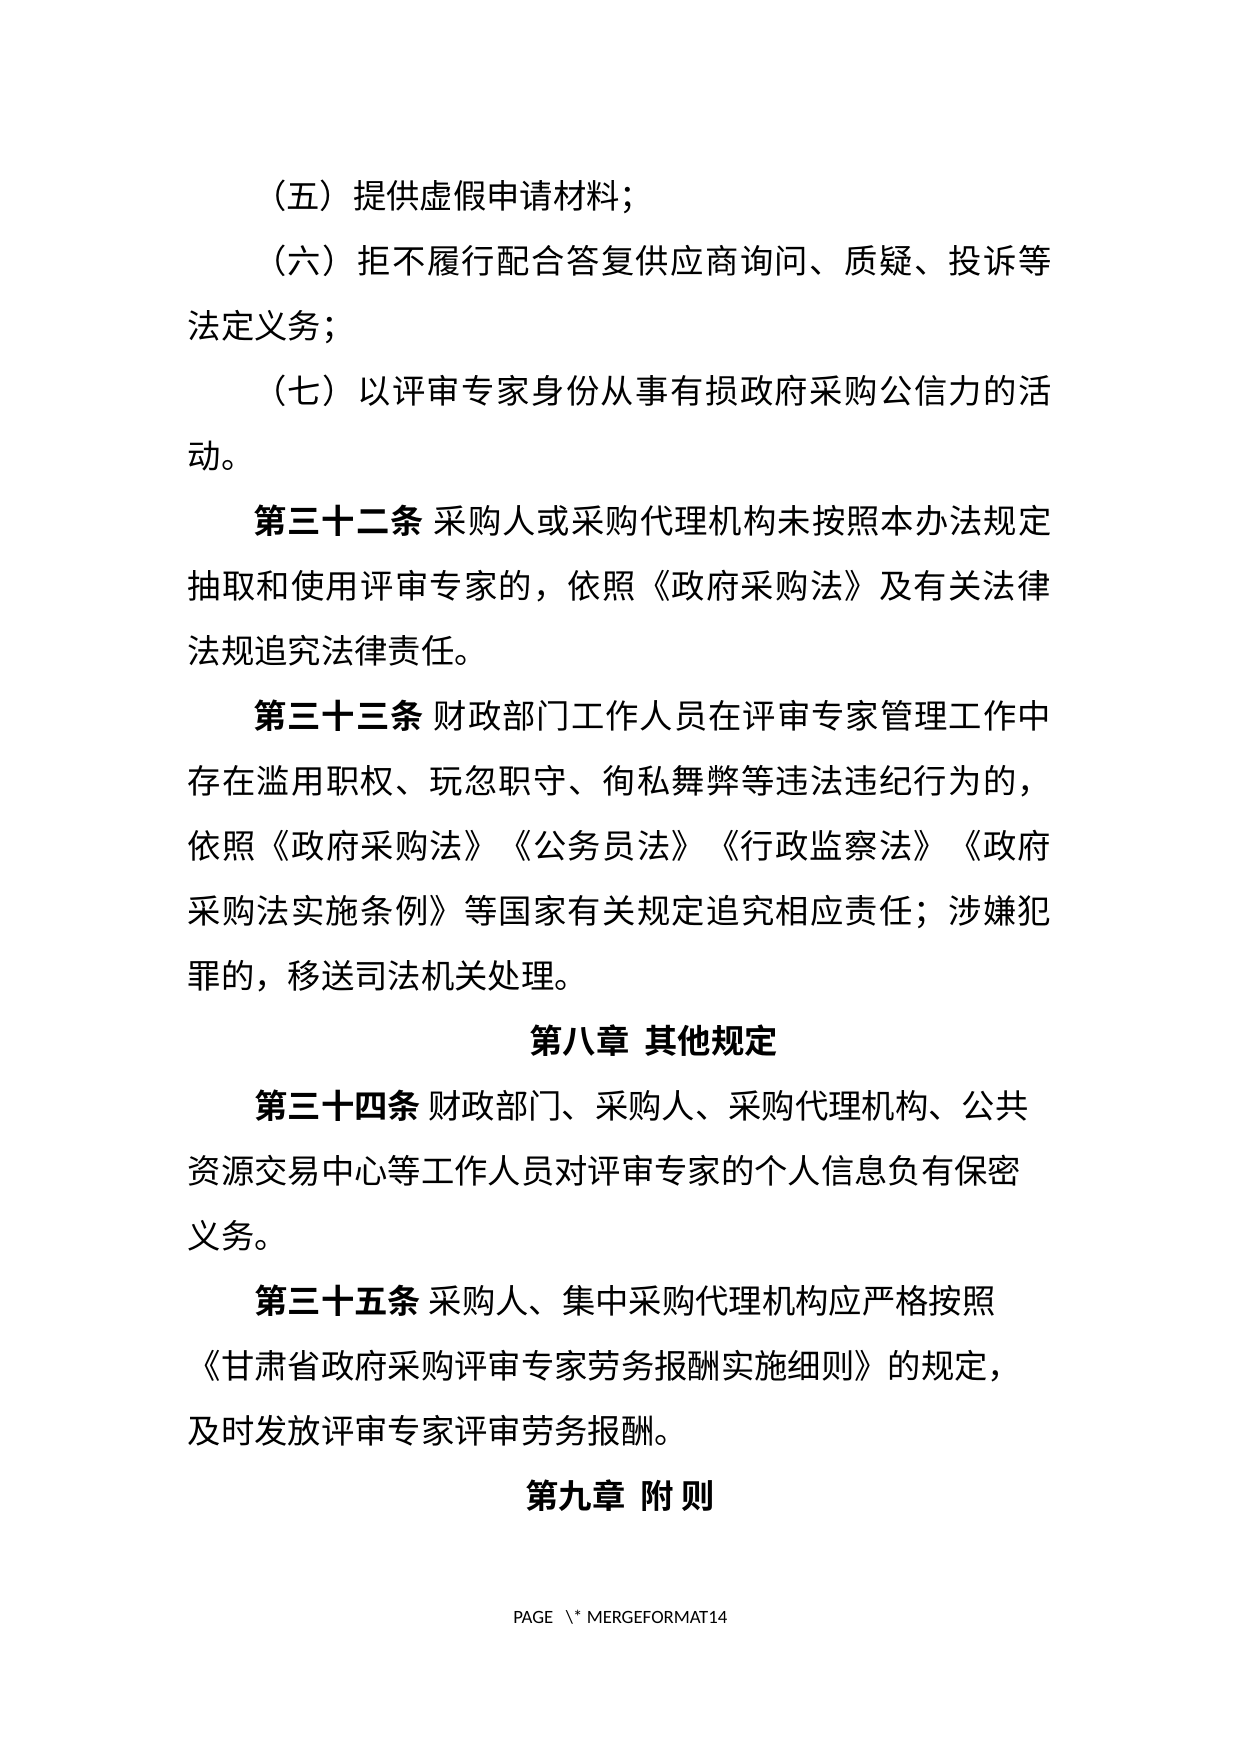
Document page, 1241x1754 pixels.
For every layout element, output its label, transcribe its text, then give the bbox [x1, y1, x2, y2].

text 第八章 其他规定 [187, 1007, 1053, 1072]
text 第三十五条 采购人、集中采购代理机构应严格按照《甘肃省政府采购评审专家劳务报酬实施细则》的规定，及时发放评审专家评审劳务报酬。 [187, 1267, 1053, 1462]
text （六）拒不履行配合答复供应商询问、质疑、投诉等法定义务； [187, 227, 1053, 357]
text 第三十四条 财政部门、采购人、采购代理机构、公共资源交易中心等工作人员对评审专家的个人信息负有保密义务。 [187, 1072, 1053, 1267]
text 第三十二条 采购人或采购代理机构未按照本办法规定抽取和使用评审专家的，依照《政府采购法》及有关法律法规追究法律责任。 [187, 487, 1053, 682]
text （七）以评审专家身份从事有损政府采购公信力的活动。 [187, 357, 1053, 487]
text （五）提供虚假申请材料； [187, 162, 1053, 227]
text 第九章 附 则 [187, 1462, 1053, 1527]
text 第三十三条 财政部门工作人员在评审专家管理工作中存在滥用职权、玩忽职守、徇私舞弊等违法违纪行为的，依照《政府采购法》《公务员法》《行政监察法》《政府采购法实施条例》等国家有关规定追究相应责任；涉嫌犯罪的，移送司法机关处理。 [187, 682, 1053, 1007]
